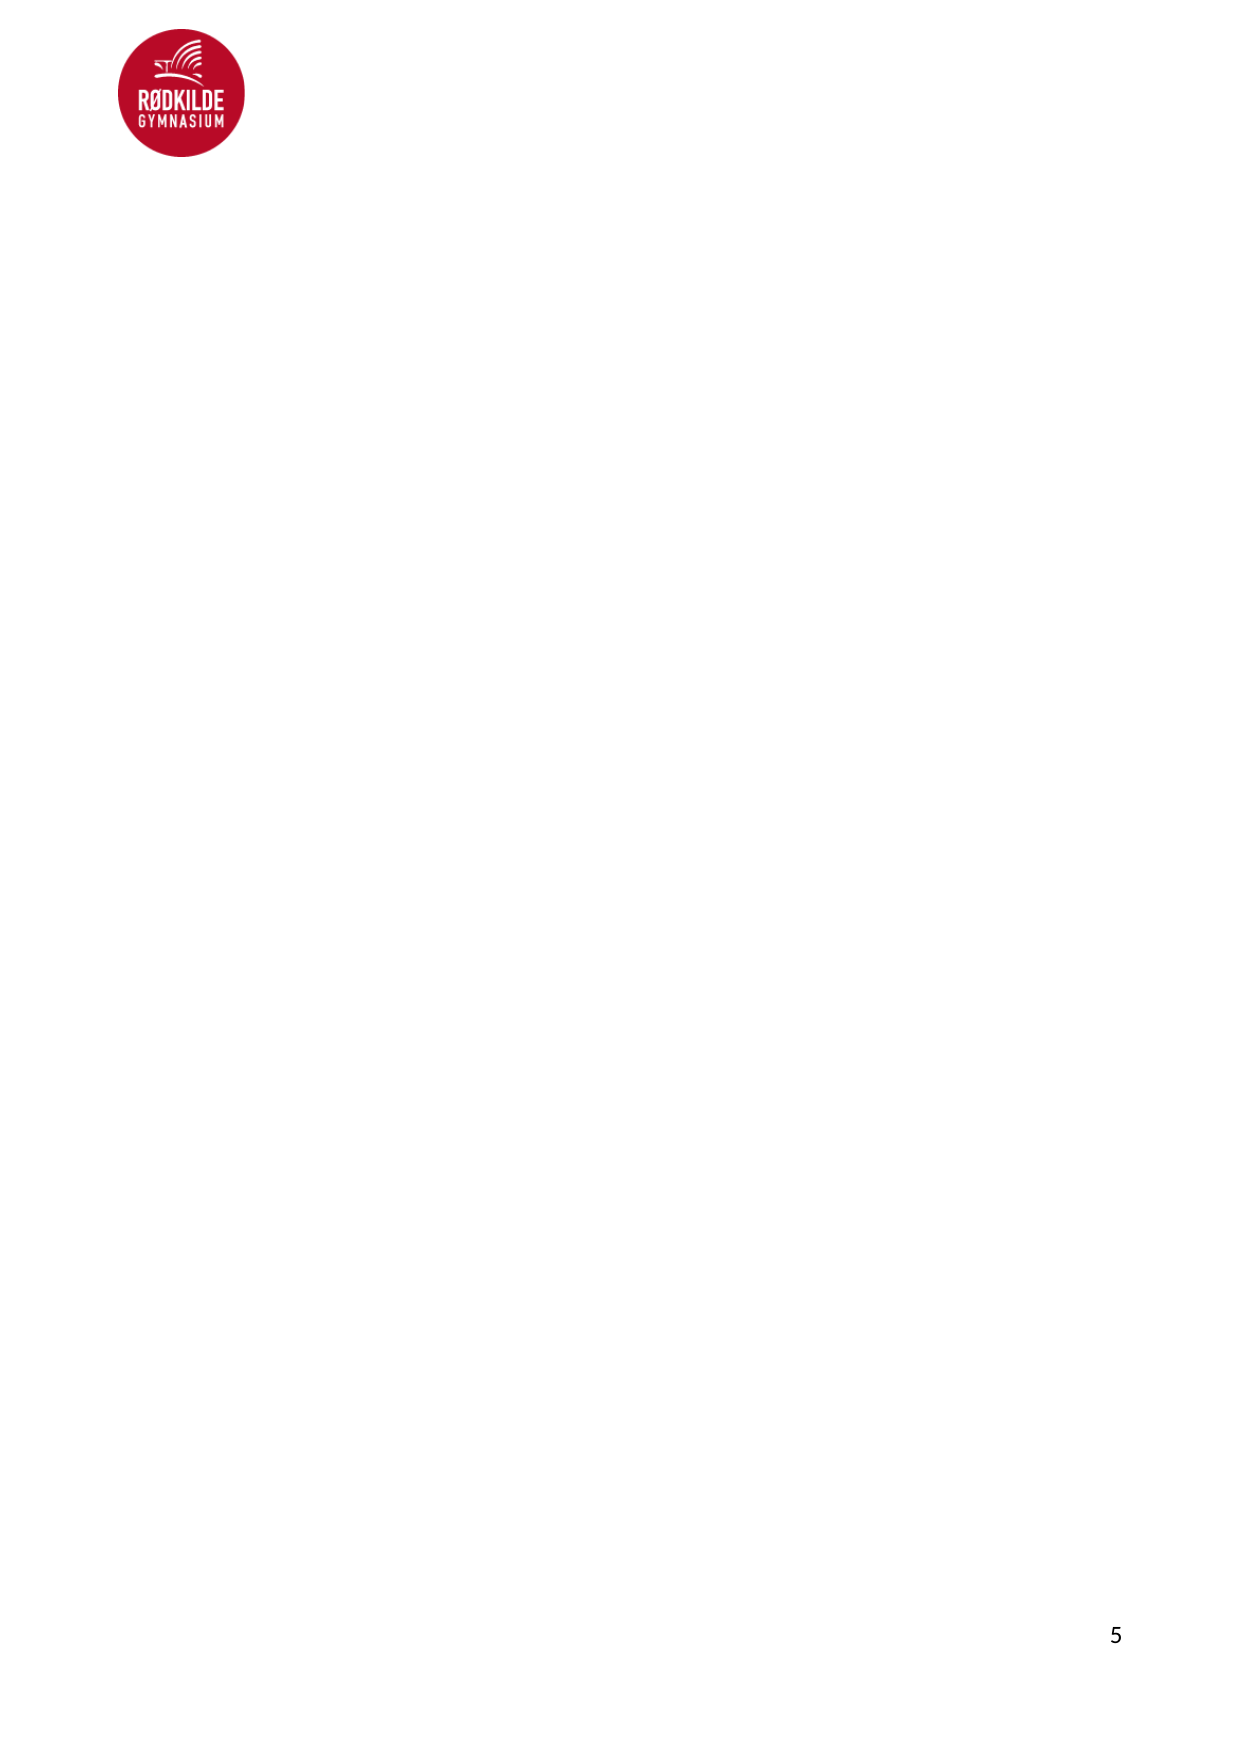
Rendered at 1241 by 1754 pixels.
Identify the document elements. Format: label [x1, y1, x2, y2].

picture [118, 29, 245, 157]
